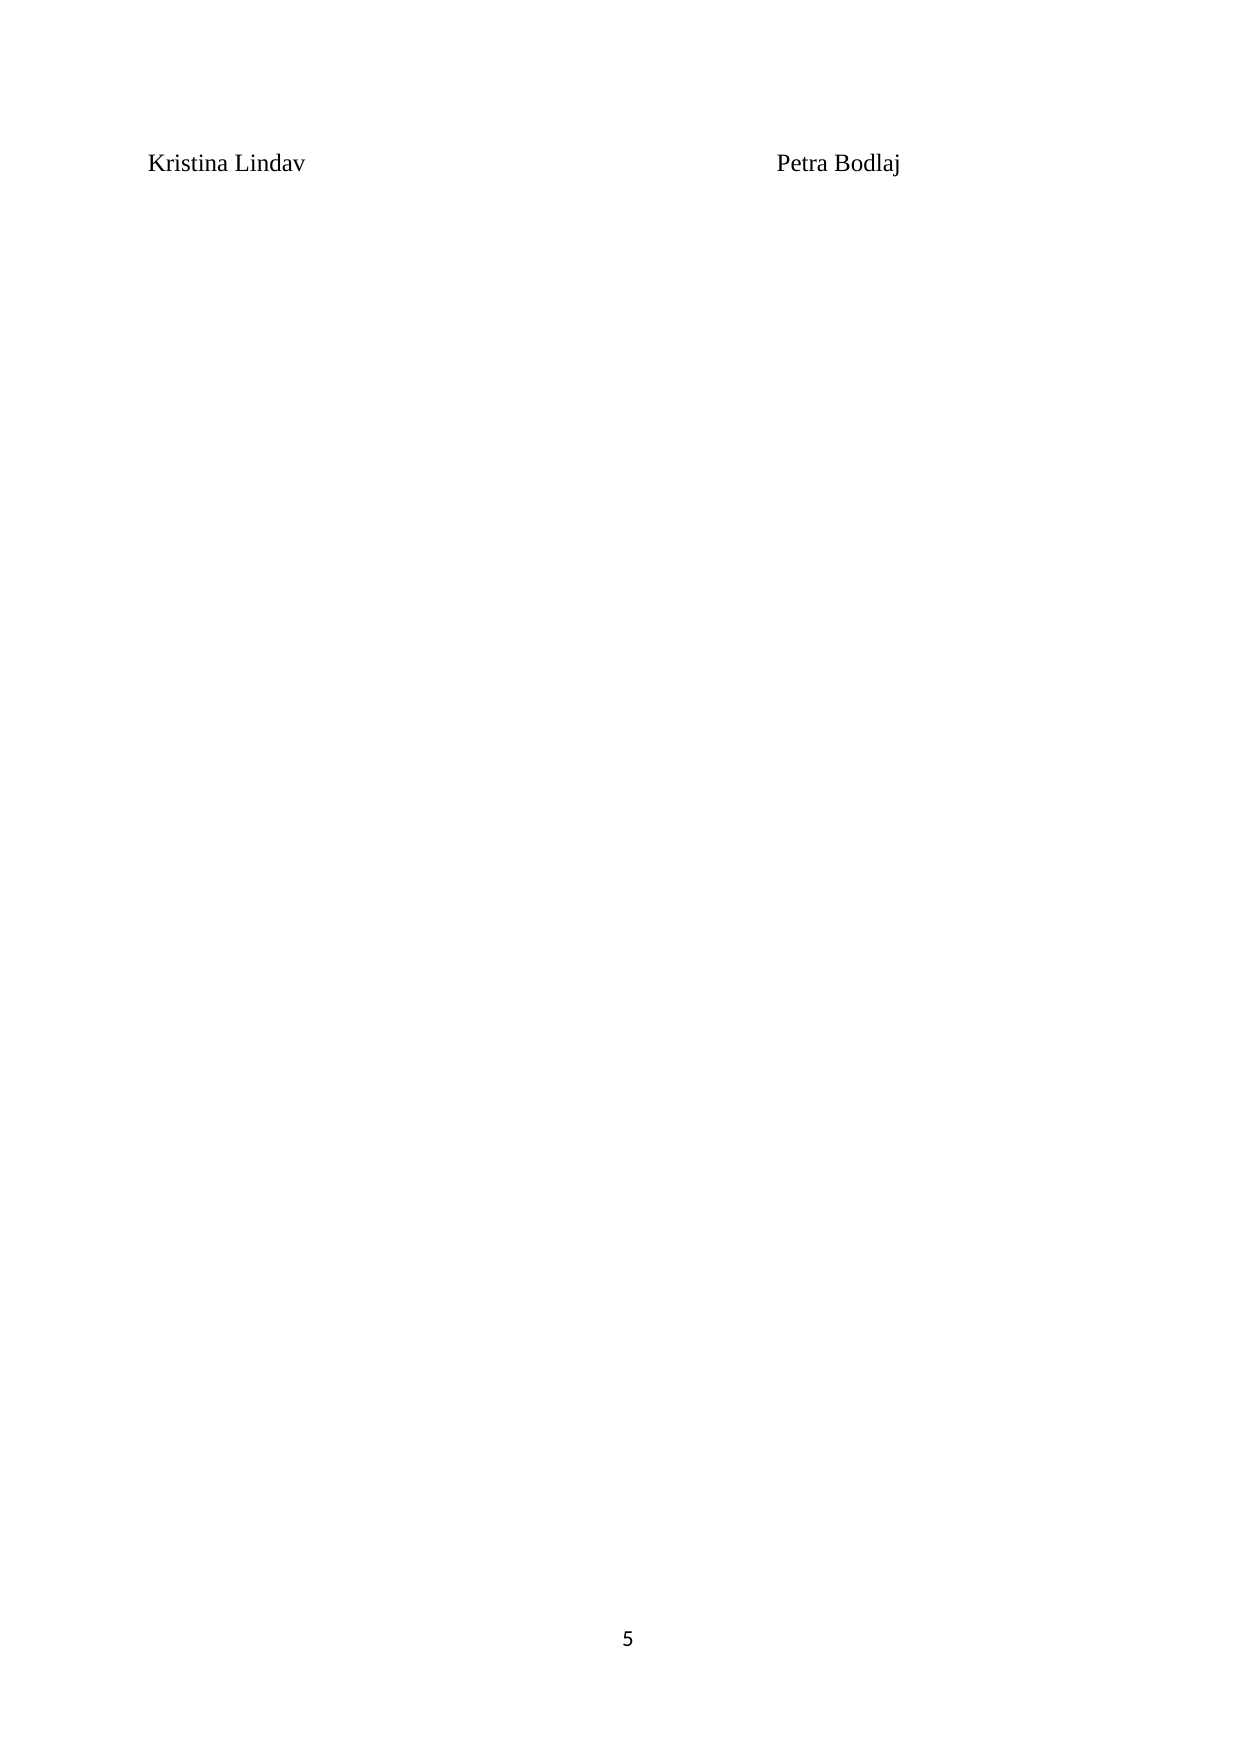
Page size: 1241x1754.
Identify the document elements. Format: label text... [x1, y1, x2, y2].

text Kristina Lindav Petra Bodlaj [148, 148, 1107, 176]
